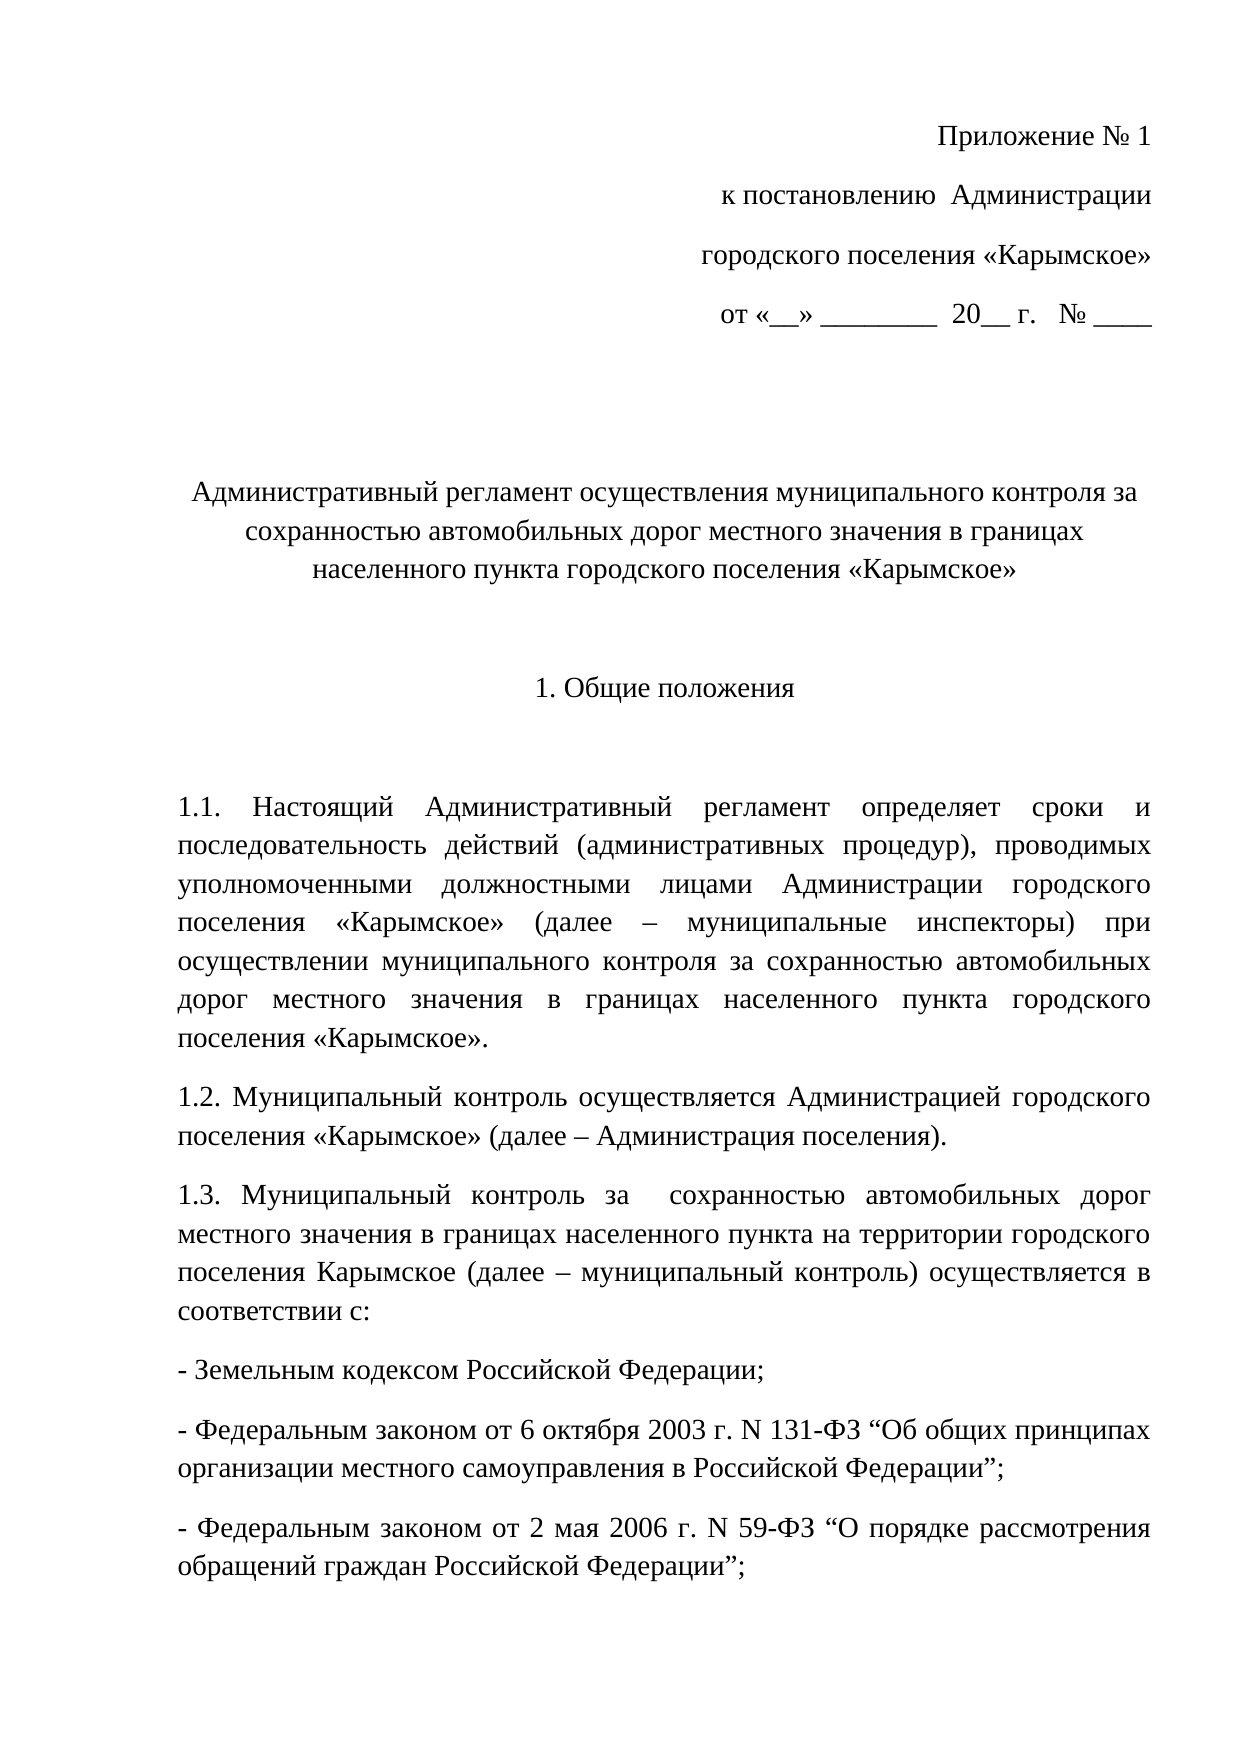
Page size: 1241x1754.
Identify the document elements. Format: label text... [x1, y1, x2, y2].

text 1.3. Муниципальный контроль за сохранностью автомобильных дорог местного значения в границах населенного пункта на территории городского поселения Карымское (далее – муниципальный контроль) осуществляется в соответствии с: [177, 1177, 1152, 1327]
text - Федеральным законом от 6 октября . N 131-ФЗ “Об общих принципах организации местного самоуправления в Российской Федерации”; [177, 1412, 1152, 1484]
text - Земельным кодексом Российской Федерации; [177, 1352, 1152, 1386]
text к постановлению Администрации [177, 177, 1152, 211]
text 1.2. Муниципальный контроль осуществляется Администрацией городского поселения «Карымское» (далее – Администрация поселения). [177, 1079, 1152, 1152]
text городского поселения «Карымское» [177, 237, 1152, 270]
text 1.1. Настоящий Административный регламент определяет сроки и последовательность действий (административных процедур), проводимых уполномоченными должностными лицами Администрации городского поселения «Карымское» (далее – муниципальные инспекторы) при осуществлении муниципального контроля за сохранностью автомобильных дорог местного значения в границах населенного пункта городского поселения «Карымское». [177, 789, 1152, 1054]
text 1. Общие положения [177, 670, 1152, 704]
text Административный регламент осуществления муниципального контроля за сохранностью автомобильных дорог местного значения в границах населенного пункта городского поселения «Карымское» [177, 474, 1152, 585]
text - Федеральным законом от 2 мая . N 59-ФЗ “О порядке рассмотрения обращений граждан Российской Федерации”; [177, 1510, 1152, 1582]
text Приложение № 1 [177, 118, 1152, 152]
text от «__» ________ 20__ г. № ____ [177, 296, 1152, 330]
